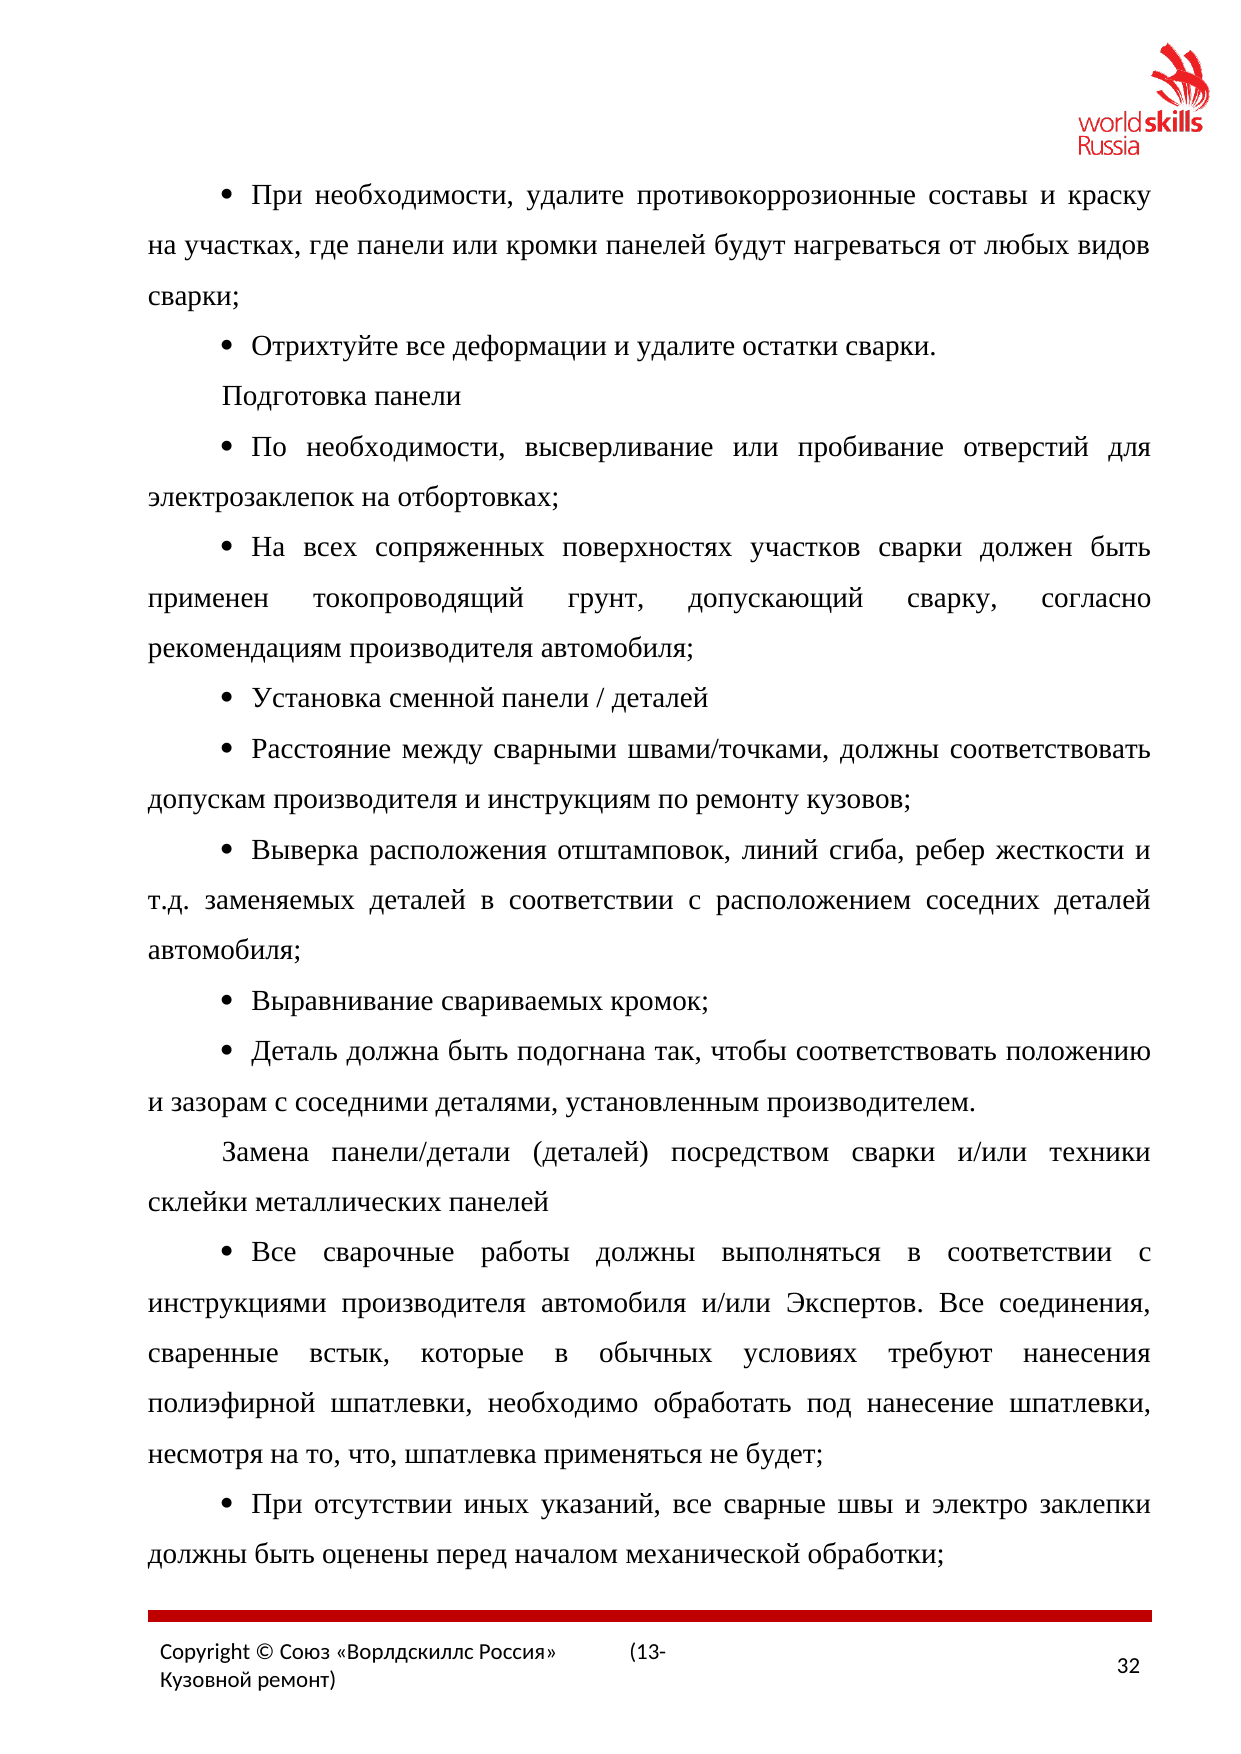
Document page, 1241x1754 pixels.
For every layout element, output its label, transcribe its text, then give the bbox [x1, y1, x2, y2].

list При отсутствии иных указаний, все сварные швы и электро заклепки должны быть оценены перед началом механической обработки; [148, 1486, 1152, 1570]
list Выравнивание свариваемых кромок; [148, 983, 1152, 1016]
picture [1078, 42, 1235, 155]
list Отрихтуйте все деформации и удалите остатки сварки. [148, 328, 1152, 362]
list Деталь должна быть подогнана так, чтобы соответствовать положению и зазорам с соседними деталями, установленным производителем. [148, 1033, 1152, 1117]
list По необходимости, высверливание или пробивание отверстий для электрозаклепок на отбортовках; [148, 429, 1152, 513]
list Установка сменной панели / деталей [148, 681, 1152, 714]
list Все сварочные работы должны выполняться в соответствии с инструкциями производителя автомобиля и/или Экспертов. Все соединения, сваренные встык, которые в обычных условиях требуют нанесения полиэфирной шпатлевки, необходимо обработать под нанесение шпатлевки, несмотря на то, что, шпатлевка применяться не будет; [148, 1234, 1152, 1469]
list Выверка расположения отштамповок, линий сгиба, ребер жесткости и т.д. заменяемых деталей в соответствии с расположением соседних деталей автомобиля; [148, 832, 1152, 966]
list Расстояние между сварными швами/точками, должны соответствовать допускам производителя и инструкциям по ремонту кузовов; [148, 731, 1152, 815]
text Замена панели/детали (деталей) посредством сварки и/или техники склейки металлических панелей [148, 1134, 1152, 1218]
text Подготовка панели [222, 378, 1152, 412]
list На всех сопряженных поверхностях участков сварки должен быть применен токопроводящий грунт, допускающий сварку, согласно рекомендациям производителя автомобиля; [148, 529, 1152, 664]
list При необходимости, удалите противокоррозионные составы и краску на участках, где панели или кромки панелей будут нагреваться от любых видов сварки; [148, 177, 1152, 311]
